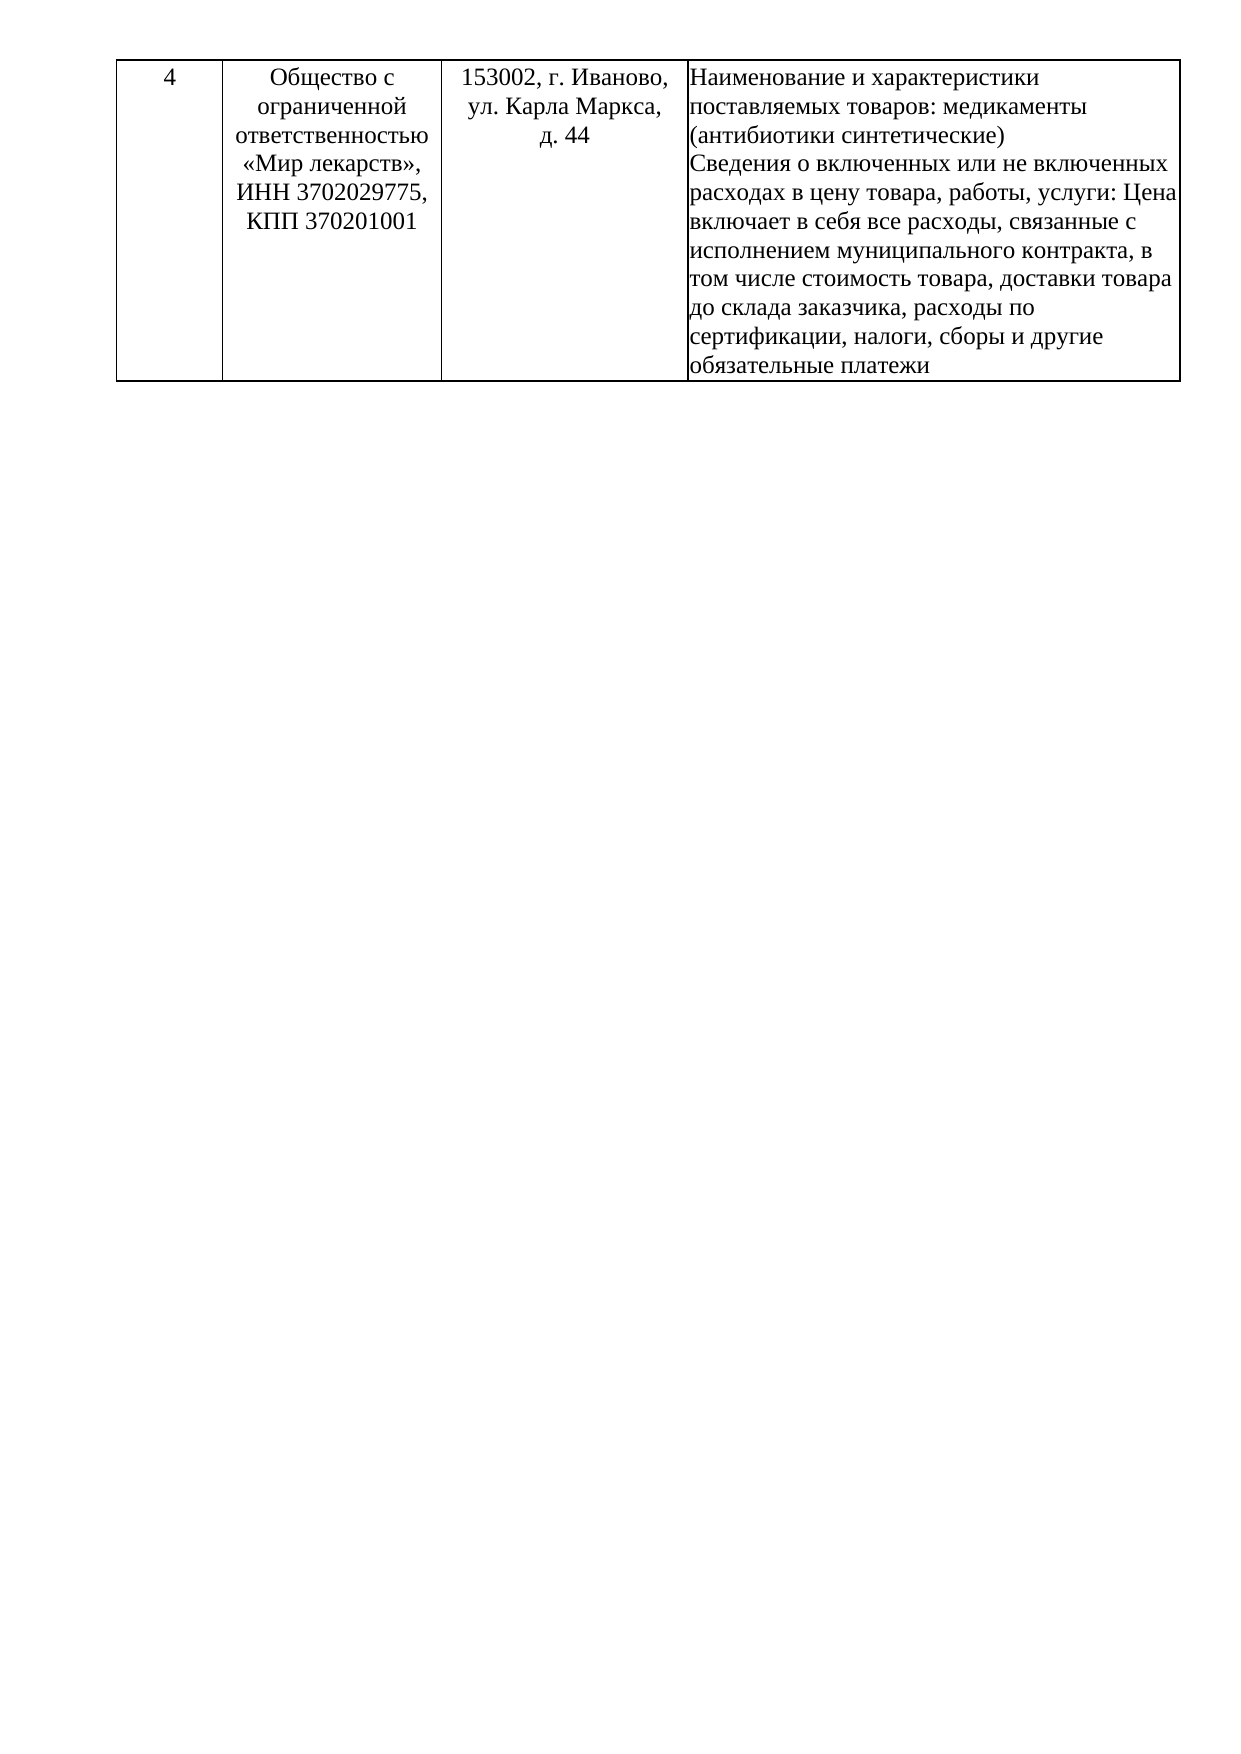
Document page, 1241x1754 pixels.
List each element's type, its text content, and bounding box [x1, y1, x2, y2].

table_header 153002, г. Иваново, ул. Карла Маркса, д. 44 [442, 61, 687, 380]
table_header Общество с ограниченной ответственностью «Мир лекарств», ИНН 3702029775, КПП 370201001 [223, 61, 441, 380]
table_header 4 [117, 61, 222, 380]
table_header Наименование и характеристики поставляемых товаров: медикаменты (антибиотики синтетические) Сведения о включенных или не включенных расходах в цену товара, работы, услуги: Цена включает в себя все расходы, связанные с исполнением муниципального контракта, в том числе стоимость товара, доставки товара до склада заказчика, расходы по сертификации, налоги, сборы и другие обязательные платежи [689, 61, 1179, 380]
